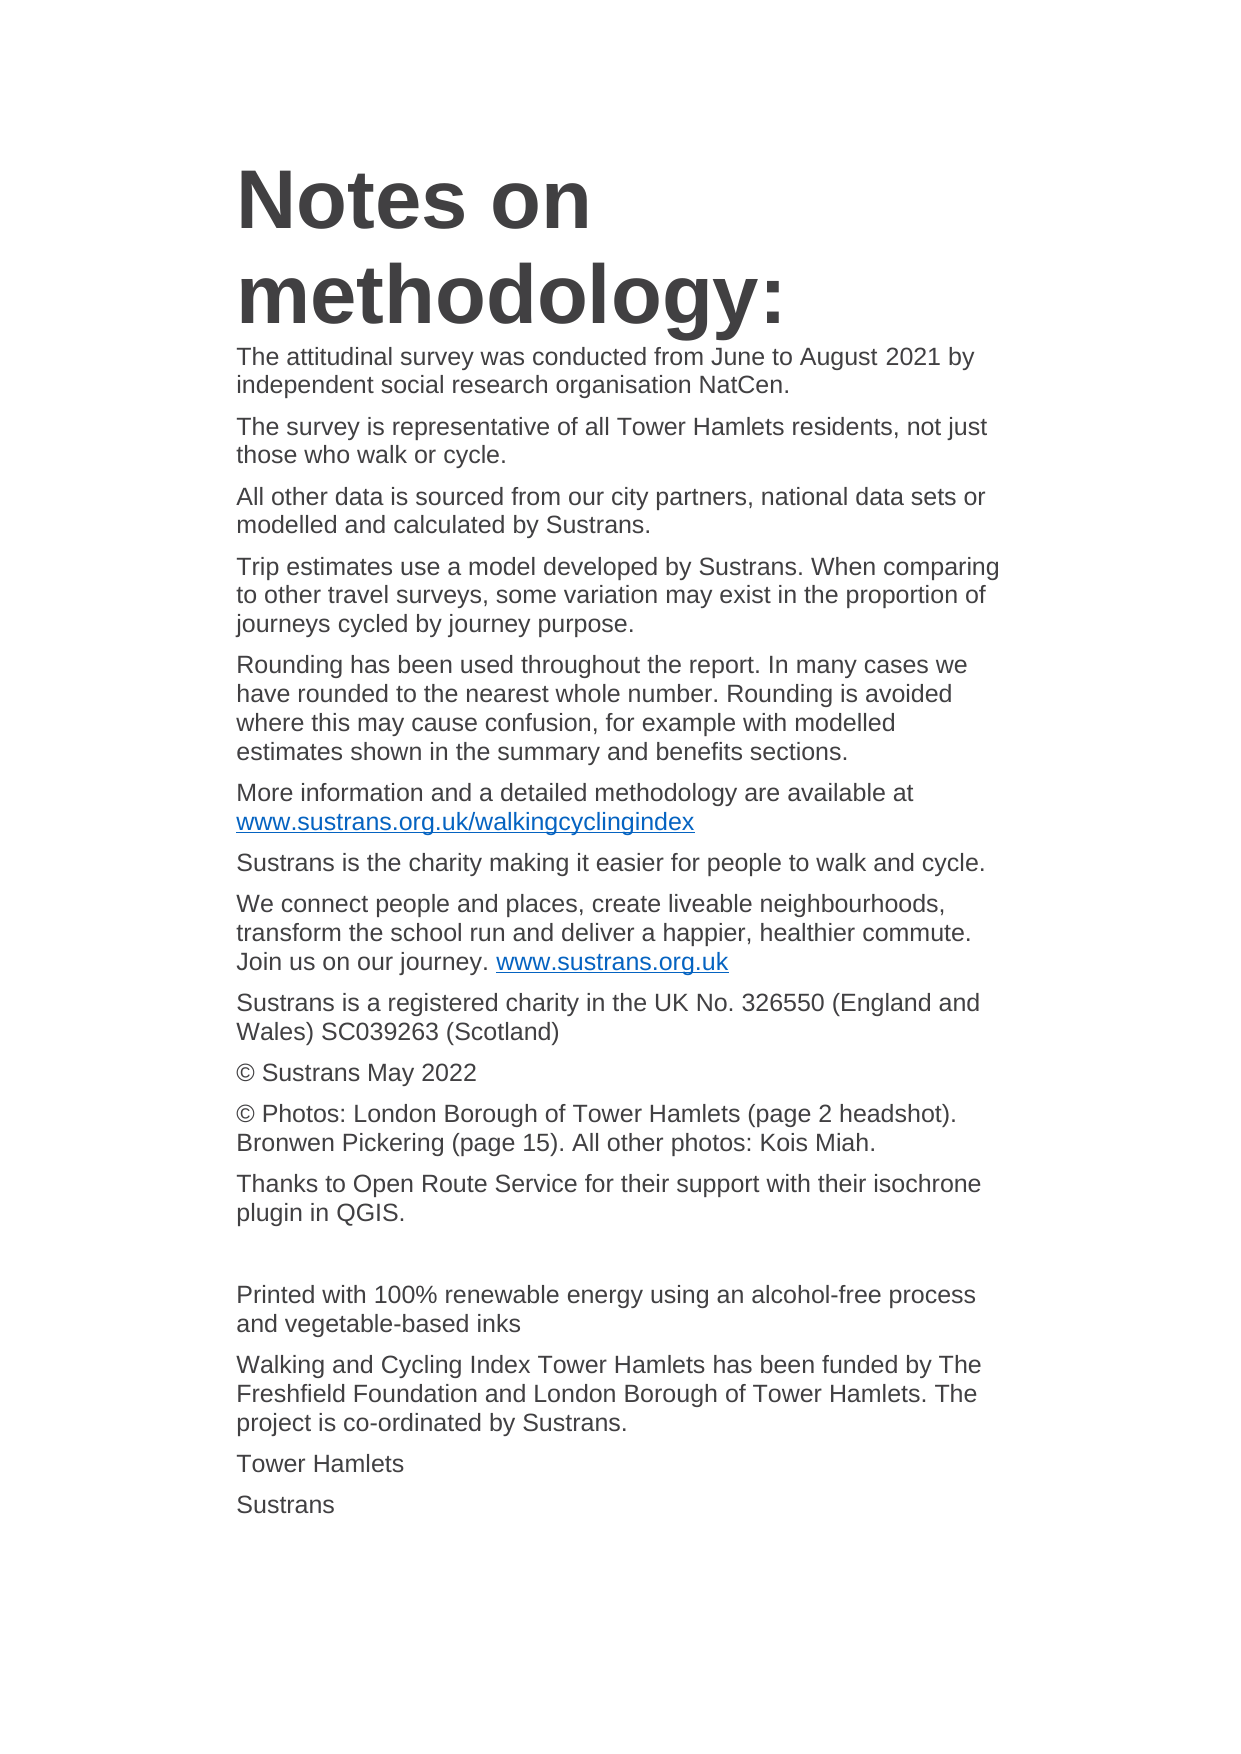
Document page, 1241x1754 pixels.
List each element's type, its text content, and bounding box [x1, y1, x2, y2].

text Trip estimates use a model developed by Sustrans. When comparing to other travel surveys, some variation may exist in the proportion of journeys cycled by journey purpose. [236, 552, 1004, 638]
text Sustrans is the charity making it easier for people to walk and cycle. [236, 848, 1004, 877]
text Walking and Cycling Index Tower Hamlets has been funded by The Freshfield Foundation and London Borough of Tower Hamlets. The project is co-ordinated by Sustrans. [236, 1350, 1004, 1437]
text Printed with 100% renewable energy using an alcohol-free process and vegetable-based inks [236, 1280, 1004, 1338]
text Sustrans [236, 1490, 1004, 1519]
text © Photos: London Borough of Tower Hamlets (page 2 headshot). Bronwen Pickering (page 15). All other photos: Kois Miah. [236, 1099, 1004, 1157]
text More information and a detailed methodology are available at www.sustrans.org.uk/walkingcyclingindex [236, 778, 1004, 835]
text Rounding has been used throughout the report. In many cases we have rounded to the nearest whole number. Rounding is avoided where this may cause confusion, for example with modelled estimates shown in the summary and benefits sections. [236, 650, 1004, 765]
text The survey is representative of all Tower Hamlets residents, not just those who walk or cycle. [236, 412, 1004, 469]
text Tower Hamlets [236, 1449, 1004, 1478]
text Thanks to Open Route Service for their support with their isochrone plugin in QGIS. [236, 1169, 1004, 1227]
text Sustrans is a registered charity in the UK No. 326550 (England and Wales) SC039263 (Scotland) [236, 988, 1004, 1045]
text All other data is sourced from our city partners, national data sets or modelled and calculated by Sustrans. [236, 482, 1004, 539]
subtitle Notes on methodology: [236, 150, 1004, 342]
text We connect people and places, create liveable neighbourhoods, transform the school run and deliver a happier, healthier commute. Join us on our journey. www.sustrans.org.uk [236, 889, 1004, 975]
text © Sustrans May 2022 [236, 1058, 1004, 1087]
text The attitudinal survey was conducted from June to August 2021 by independent social research organisation NatCen. [236, 342, 1004, 399]
